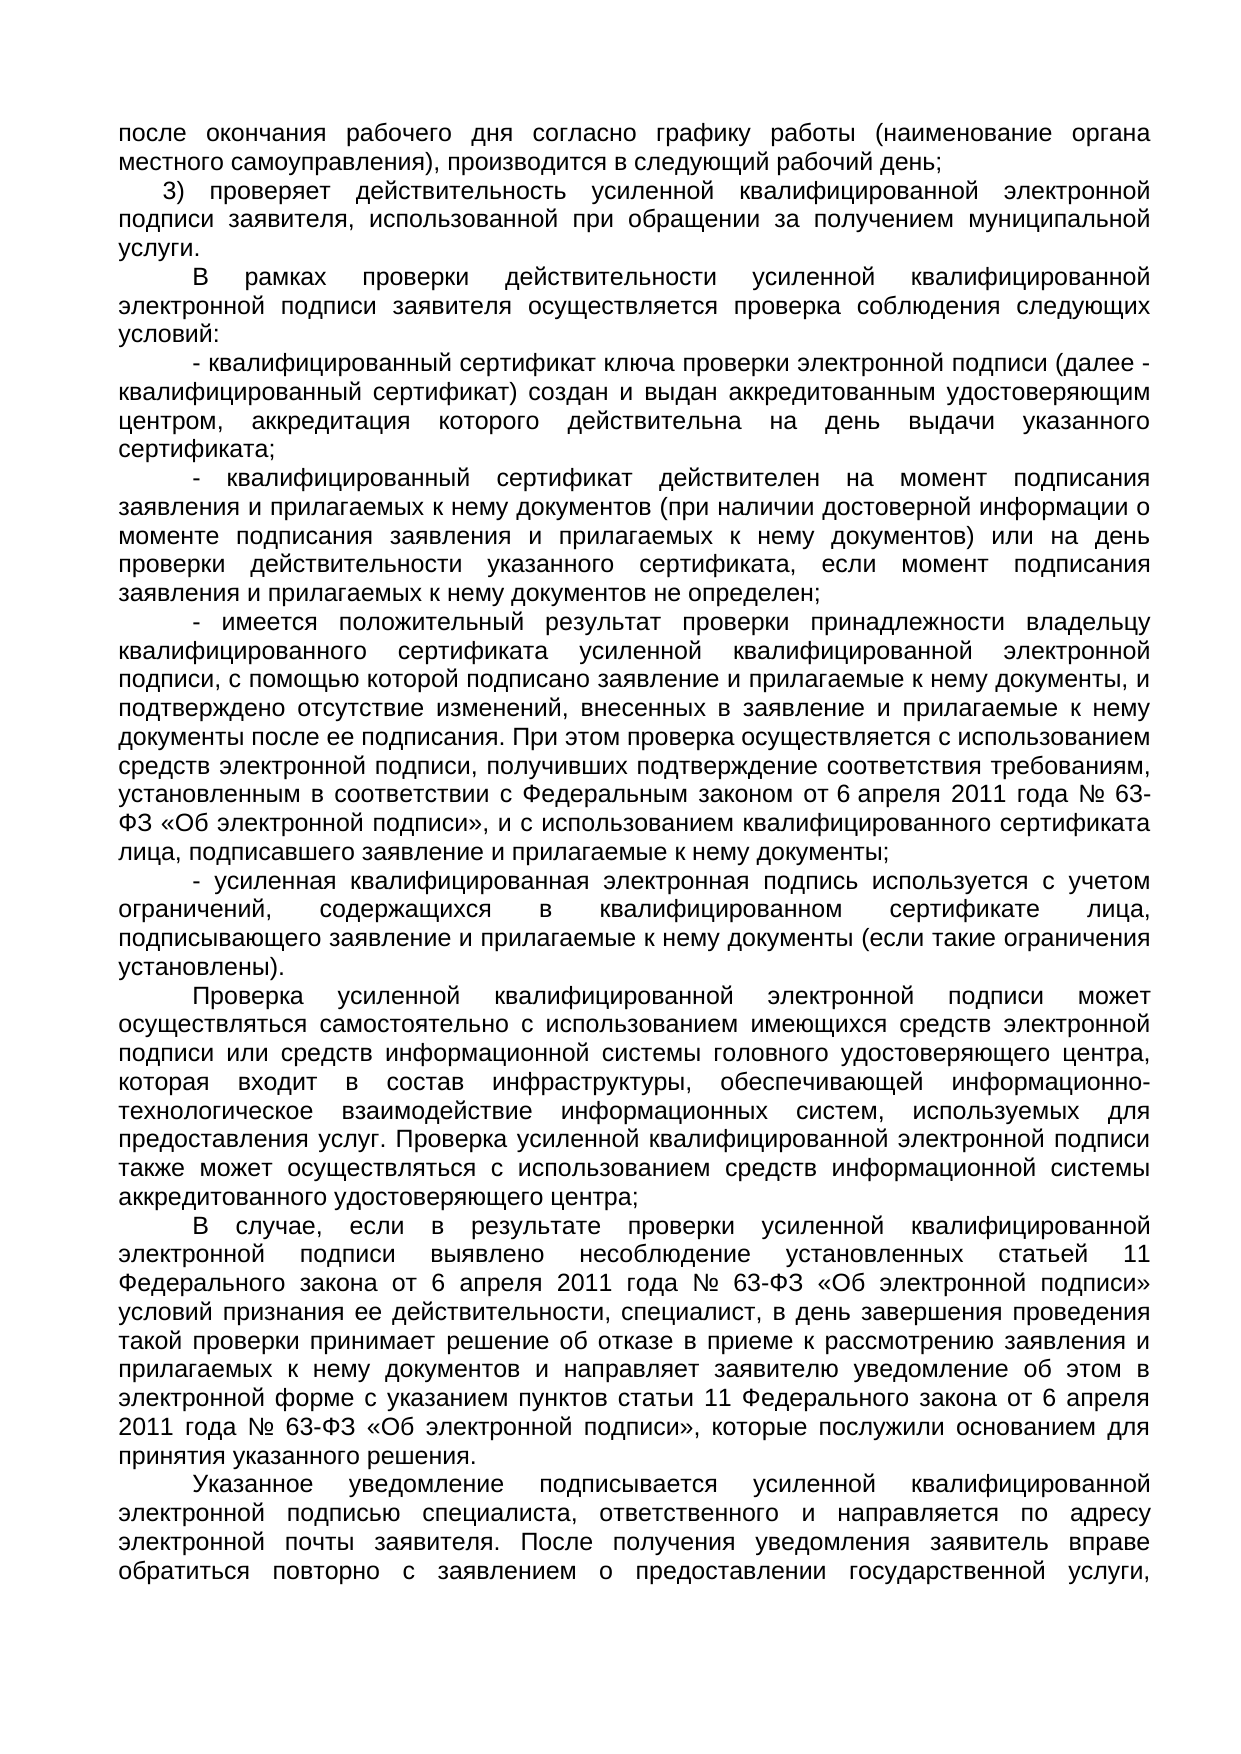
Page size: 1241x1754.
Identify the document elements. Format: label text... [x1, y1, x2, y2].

text В случае, если в результате проверки усиленной квалифицированной электронной подписи выявлено несоблюдение установленных статьей 11 Федерального закона от 6 апреля 2011 года № 63-ФЗ «Об электронной подписи» условий признания ее действительности, специалист, в день завершения проведения такой проверки принимает решение об отказе в приеме к рассмотрению заявления и прилагаемых к нему документов и направляет заявителю уведомление об этом в электронной форме с указанием пунктов статьи 11 Федерального закона от 6 апреля 2011 года № 63-ФЗ «Об электронной подписи», которые послужили основанием для принятия указанного решения. [118, 1211, 1152, 1469]
text 3) проверяет действительность усиленной квалифицированной электронной подписи заявителя, использованной при обращении за получением муниципальной услуги. [118, 176, 1152, 262]
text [118, 118, 1152, 176]
text - усиленная квалифицированная электронная подпись используется с учетом ограничений, содержащихся в квалифицированном сертификате лица, подписывающего заявление и прилагаемые к нему документы (если такие ограничения установлены). [118, 866, 1152, 981]
text В рамках проверки действительности усиленной квалифицированной электронной подписи заявителя осуществляется проверка соблюдения следующих условий: [118, 262, 1152, 348]
text - квалифицированный сертификат ключа проверки электронной подписи (далее - квалифицированный сертификат) создан и выдан аккредитованным удостоверяющим центром, аккредитация которого действительна на день выдачи указанного сертификата; [118, 348, 1152, 463]
text - квалифицированный сертификат действителен на момент подписания заявления и прилагаемых к нему документов (при наличии достоверной информации о моменте подписания заявления и прилагаемых к нему документов) или на день проверки действительности указанного сертификата, если момент подписания заявления и прилагаемых к нему документов не определен; [118, 463, 1152, 607]
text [118, 1469, 1152, 1584]
text Проверка усиленной квалифицированной электронной подписи может осуществляться самостоятельно с использованием имеющихся средств электронной подписи или средств информационной системы головного удостоверяющего центра, которая входит в состав инфраструктуры, обеспечивающей информационно-технологическое взаимодействие информационных систем, используемых для предоставления услуг. Проверка усиленной квалифицированной электронной подписи также может осуществляться с использованием средств информационной системы аккредитованного удостоверяющего центра; [118, 981, 1152, 1211]
text - имеется положительный результат проверки принадлежности владельцу квалифицированного сертификата усиленной квалифицированной электронной подписи, с помощью которой подписано заявление и прилагаемые к нему документы, и подтверждено отсутствие изменений, внесенных в заявление и прилагаемые к нему документы после ее подписания. При этом проверка осуществляется с использованием средств электронной подписи, получивших подтверждение соответствия требованиям, установленным в соответствии с Федеральным законом от 6 апреля 2011 года № 63-ФЗ «Об электронной подписи», и с использованием квалифицированного сертификата лица, подписавшего заявление и прилагаемые к нему документы; [118, 607, 1152, 866]
